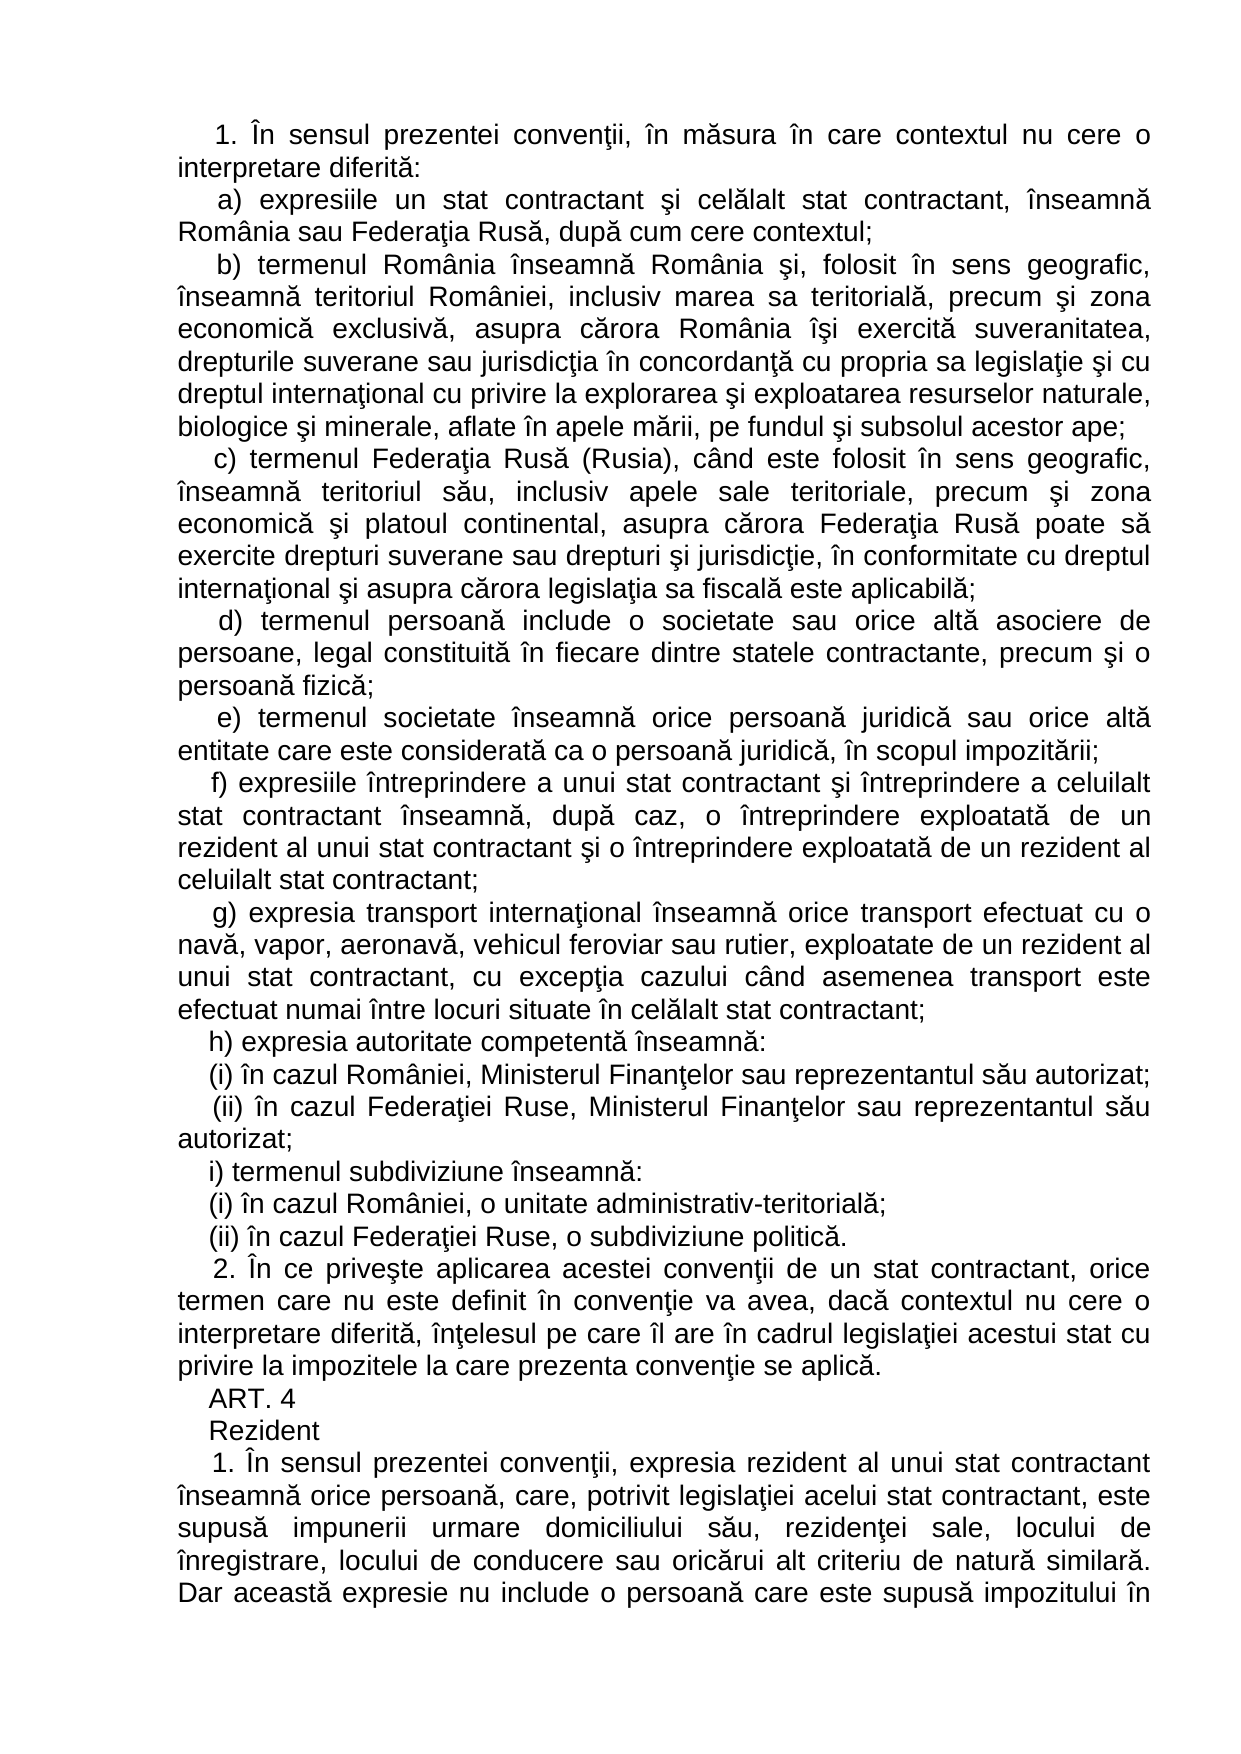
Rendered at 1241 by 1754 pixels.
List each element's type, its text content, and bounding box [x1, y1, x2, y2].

text 1. În sensul prezentei convenţii, în măsura în care contextul nu cere o interpretare diferită: [177, 118, 1152, 183]
text f) expresiile întreprindere a unui stat contractant şi întreprindere a celuilalt stat contractant înseamnă, după caz, o întreprindere exploatată de un rezident al unui stat contractant şi o întreprindere exploatată de un rezident al celuilalt stat contractant; [177, 766, 1152, 896]
text g) expresia transport internaţional înseamnă orice transport efectuat cu o navă, vapor, aeronavă, vehicul feroviar sau rutier, exploatate de un rezident al unui stat contractant, cu excepţia cazului când asemenea transport este efectuat numai între locuri situate în celălalt stat contractant; [177, 896, 1152, 1025]
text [177, 1446, 1152, 1608]
text i) termenul subdiviziune înseamnă: [177, 1155, 1152, 1187]
text d) termenul persoană include o societate sau orice altă asociere de persoane, legal constituită în fiecare dintre statele contractante, precum şi o persoană fizică; [177, 604, 1152, 701]
text e) termenul societate înseamnă orice persoană juridică sau orice altă entitate care este considerată ca o persoană juridică, în scopul impozitării; [177, 701, 1152, 766]
text h) expresia autoritate competentă înseamnă: [177, 1025, 1152, 1058]
text (i) în cazul României, o unitate administrativ-teritorială; [177, 1187, 1152, 1219]
text 2. În ce priveşte aplicarea acestei convenţii de un stat contractant, orice termen care nu este definit în convenţie va avea, dacă contextul nu cere o interpretare diferită, înţelesul pe care îl are în cadrul legislaţiei acestui stat cu privire la impozitele la care prezenta convenţie se aplică. [177, 1252, 1152, 1382]
text c) termenul Federaţia Rusă (Rusia), când este folosit în sens geografic, înseamnă teritoriul său, inclusiv apele sale teritoriale, precum şi zona economică şi platoul continental, asupra cărora Federaţia Rusă poate să exercite drepturi suverane sau drepturi şi jurisdicţie, în conformitate cu dreptul internaţional şi asupra cărora legislaţia sa fiscală este aplicabilă; [177, 442, 1152, 604]
text Rezident [177, 1414, 1152, 1446]
text (i) în cazul României, Ministerul Finanţelor sau reprezentantul său autorizat; [177, 1058, 1152, 1090]
text (ii) în cazul Federaţiei Ruse, o subdiviziune politică. [177, 1219, 1152, 1252]
text (ii) în cazul Federaţiei Ruse, Ministerul Finanţelor sau reprezentantul său autorizat; [177, 1090, 1152, 1155]
text b) termenul România înseamnă România şi, folosit în sens geografic, înseamnă teritoriul României, inclusiv marea sa teritorială, precum şi zona economică exclusivă, asupra cărora România îşi exercită suveranitatea, drepturile suverane sau jurisdicţia în concordanţă cu propria sa legislaţie şi cu dreptul internaţional cu privire la explorarea şi exploatarea resurselor naturale, biologice şi minerale, aflate în apele mării, pe fundul şi subsolul acestor ape; [177, 248, 1152, 442]
text ART. 4 [177, 1382, 1152, 1414]
text a) expresiile un stat contractant şi celălalt stat contractant, înseamnă România sau Federaţia Rusă, după cum cere contextul; [177, 183, 1152, 248]
